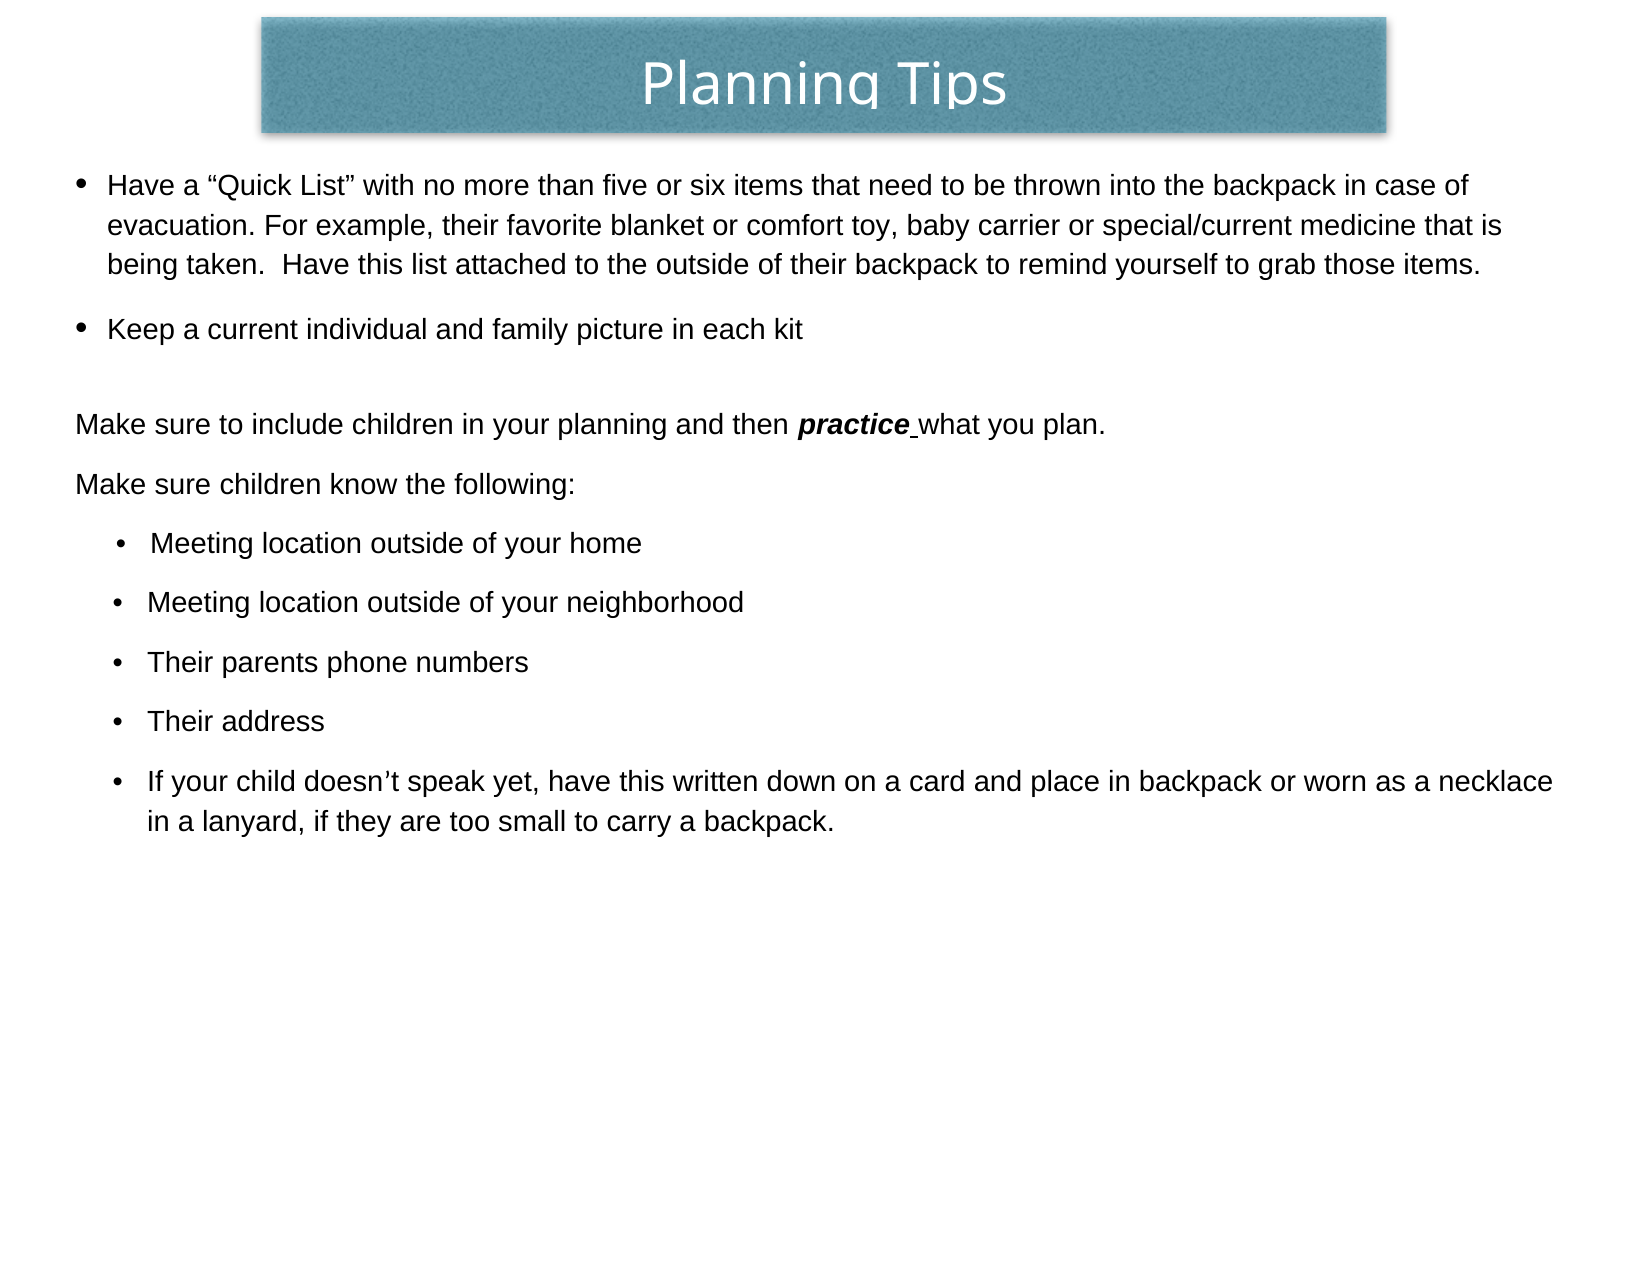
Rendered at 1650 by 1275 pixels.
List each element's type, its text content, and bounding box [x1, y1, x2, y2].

list Keep a current individual and family picture in each kit [75, 306, 1575, 347]
list If your child doesn’t speak yet, have this written down on a card and place in backpack or worn as a necklace in a lanyard, if they are too small to carry a backpack. [112, 763, 1575, 838]
list Have a “Quick List” with no more than five or six items that need to be thrown into the backpack in case of evacuation. For example, their favorite blanket or comfort toy, baby carrier or special/current medicine that is being taken. Have this list attached to the outside of their backpack to remind yourself to grab those items. [75, 104, 1575, 280]
list Meeting location outside of your neighborhood [112, 585, 1575, 619]
text Make sure children know the following: [75, 467, 1575, 500]
list Their parents phone numbers [112, 645, 1575, 678]
list Meeting location outside of your home [116, 526, 1575, 559]
list Their address [112, 704, 1575, 738]
text Make sure to include children in your planning and then practice what you plan. [75, 407, 1575, 441]
